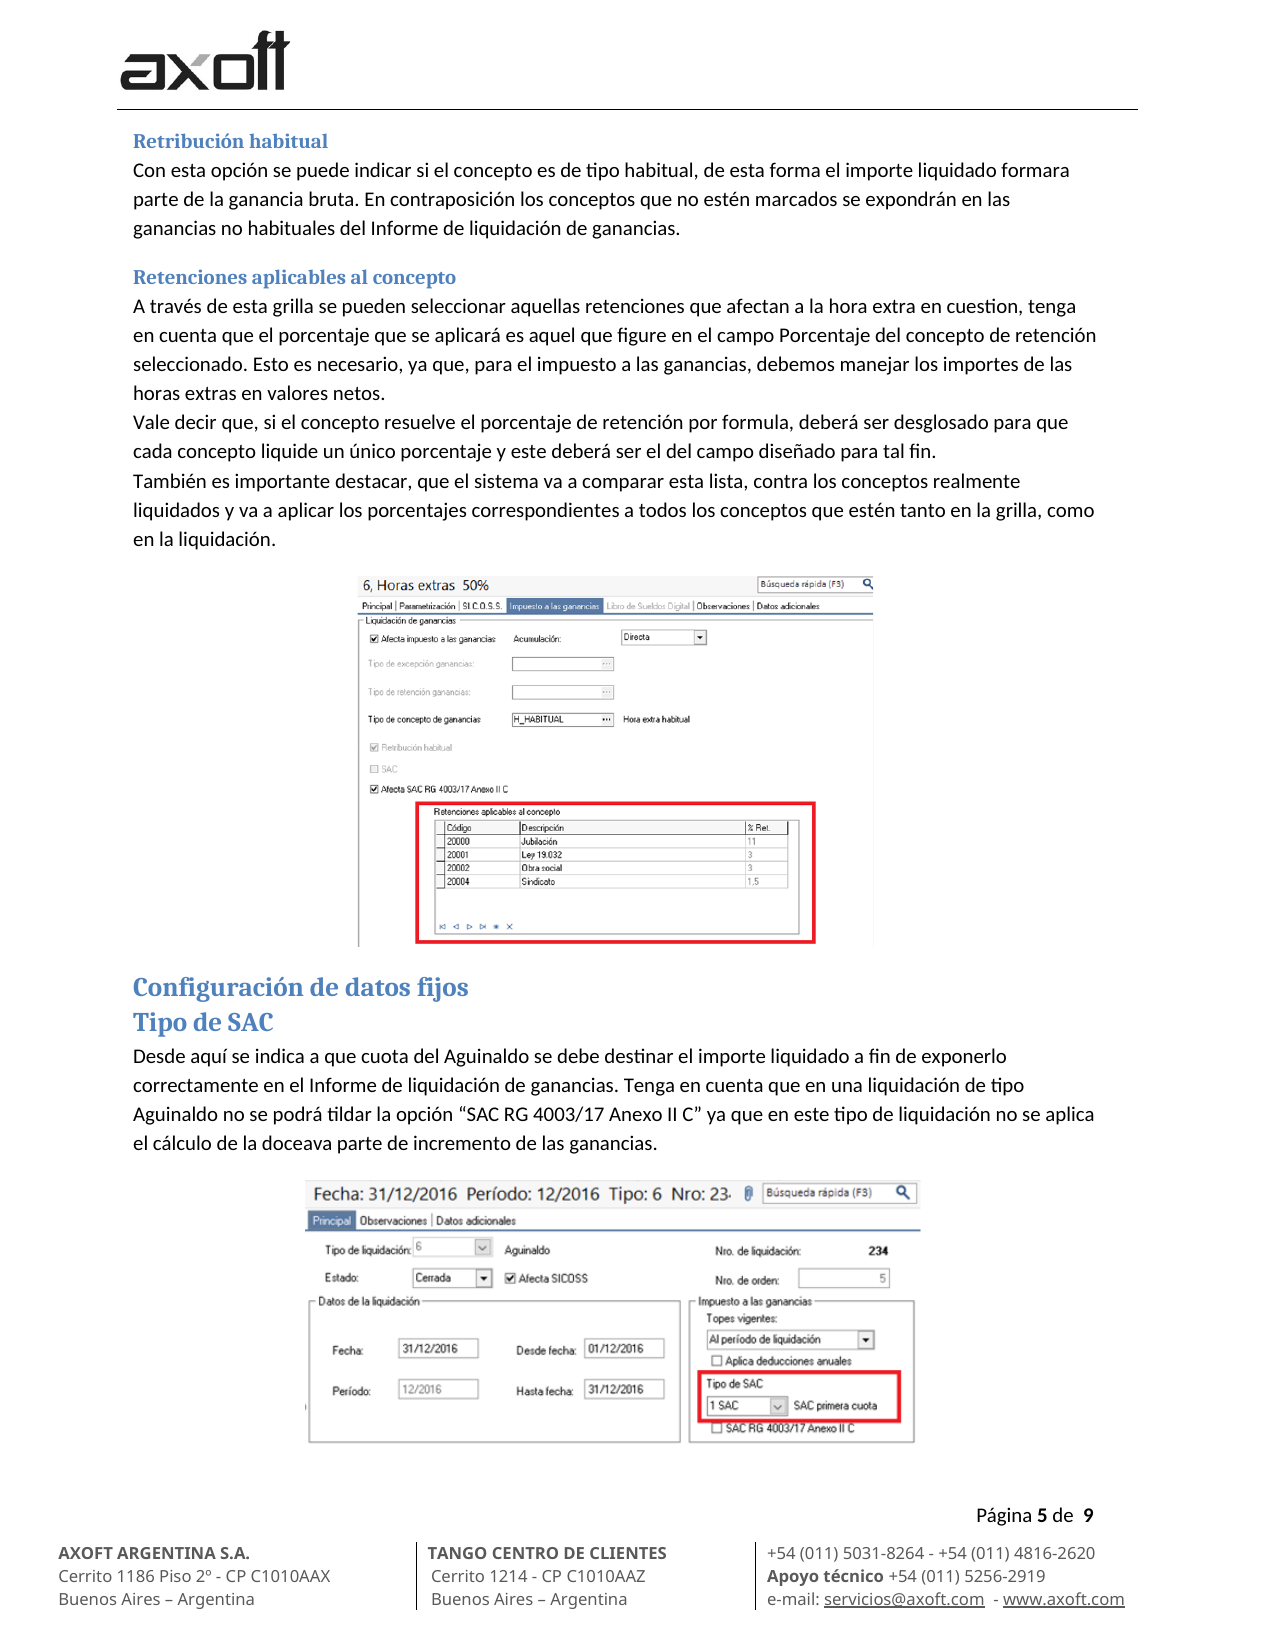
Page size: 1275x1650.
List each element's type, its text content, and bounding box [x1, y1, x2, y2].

subtitle Retenciones aplicables al concepto [133, 265, 1098, 289]
picture [305, 1180, 926, 1452]
subtitle Retribución habitual [133, 129, 1098, 153]
subtitle Configuración de datos fijos Tipo de SAC [133, 972, 1098, 1038]
picture [118, 29, 290, 91]
text Con esta opción se puede indicar si el concepto es de tipo habitual, de esta forma el importe liquidado formara parte de la ganancia bruta. En contraposición los conceptos que no estén marcados se expondrán en las ganancias no habituales del Informe de liquidación de ganancias. [133, 157, 1098, 241]
text Desde aquí se indica a que cuota del Aguinaldo se debe destinar el importe liquidado a fin de exponerlo correctamente en el Informe de liquidación de ganancias. Tenga en cuenta que en una liquidación de tipo Aguinaldo no se podrá tildar la opción “SAC RG 4003/17 Anexo II C” ya que en este tipo de liquidación no se aplica el cálculo de la doceava parte de incremento de las ganancias. [133, 1043, 1098, 1156]
text A través de esta grilla se pueden seleccionar aquellas retenciones que afectan a la hora extra en cuestion, tenga en cuenta que el porcentaje que se aplicará es aquel que figure en el campo Porcentaje del concepto de retención seleccionado. Esto es necesario, ya que, para el impuesto a las ganancias, debemos manejar los importes de las horas extras en valores netos. Vale decir que, si el concepto resuelve el porcentaje de retención por formula, deberá ser desglosado para que cada concepto liquide un único porcentaje y este deberá ser el del campo diseñado para tal fin. También es importante destacar, que el sistema va a comparar esta lista, contra los conceptos realmente liquidados y va a aplicar los porcentajes correspondientes a todos los conceptos que estén tanto en la grilla, como en la liquidación. [133, 293, 1098, 552]
picture [357, 576, 874, 947]
